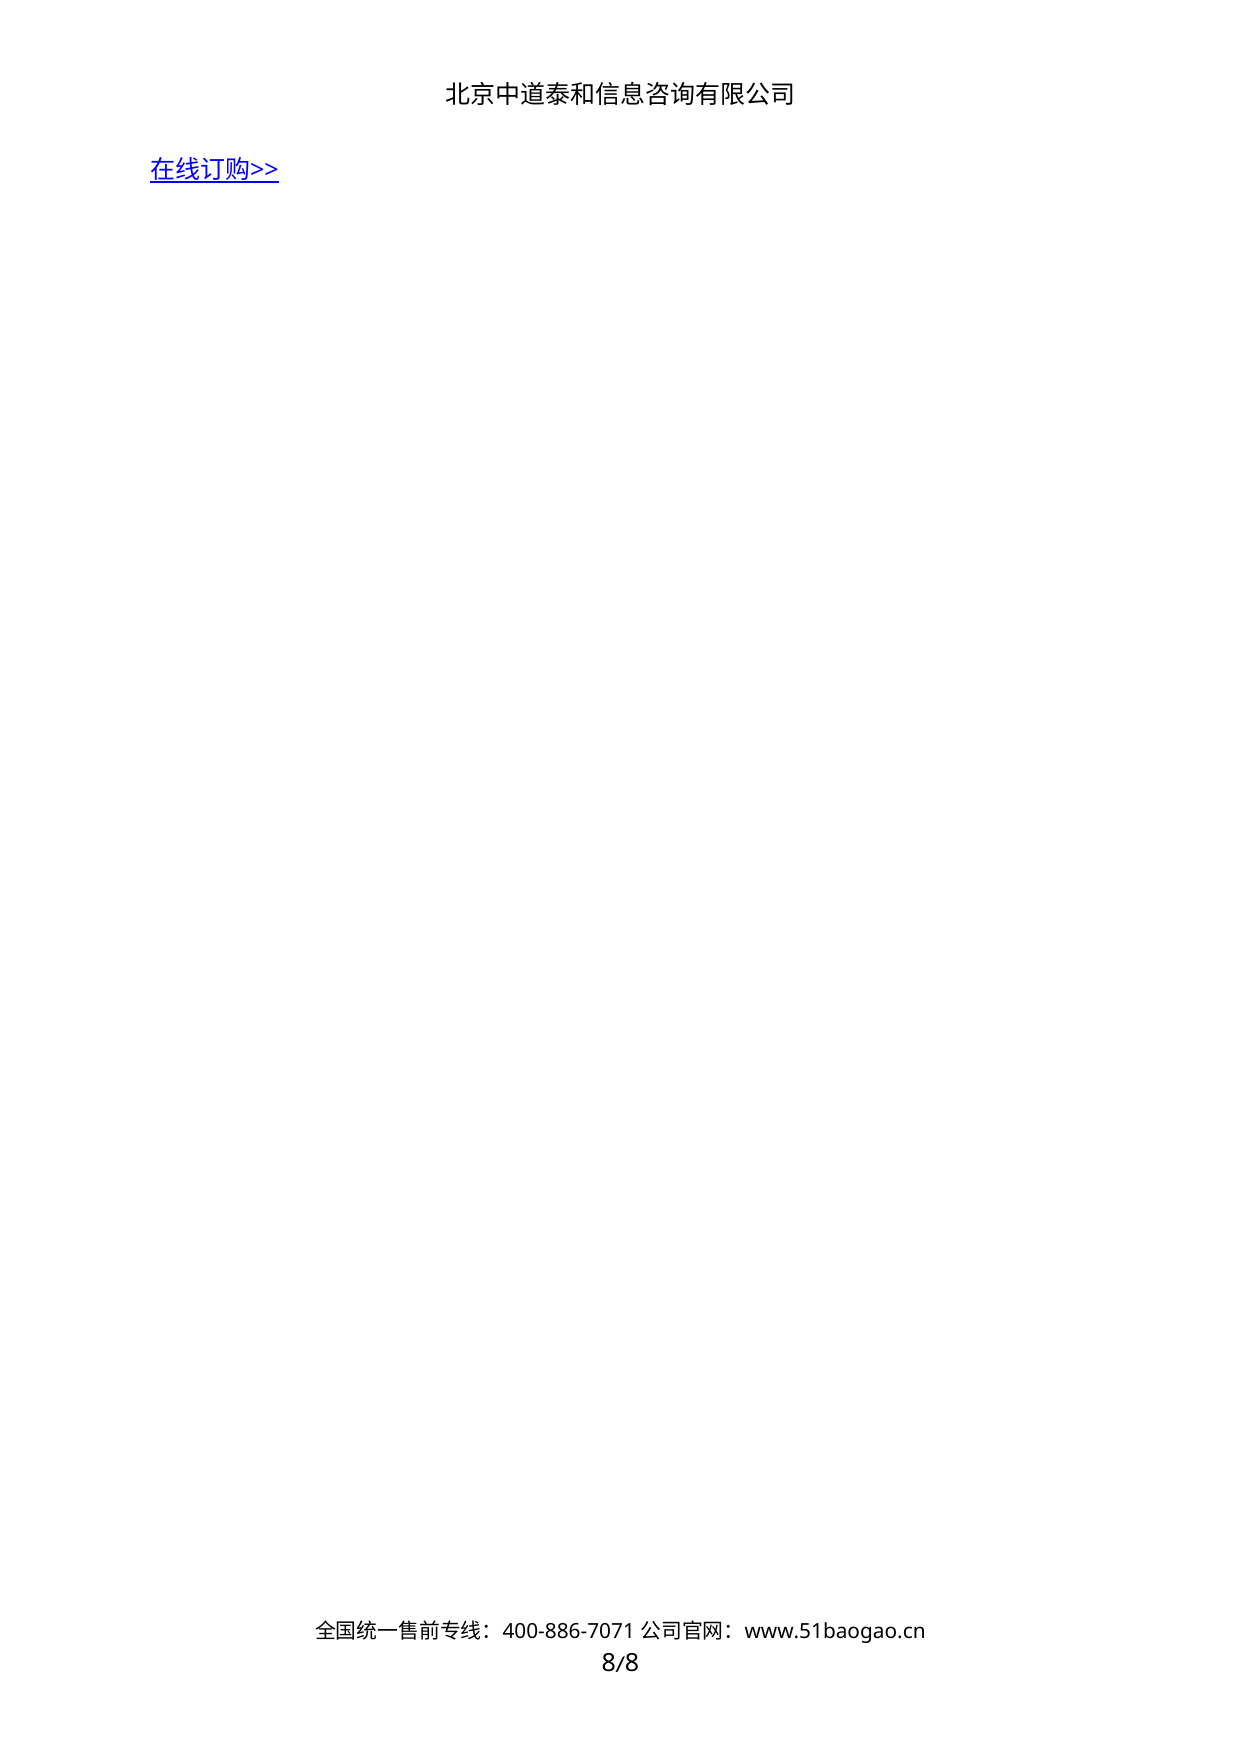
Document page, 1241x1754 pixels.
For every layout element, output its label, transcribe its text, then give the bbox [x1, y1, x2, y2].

text 在线订购>> [150, 150, 1090, 186]
